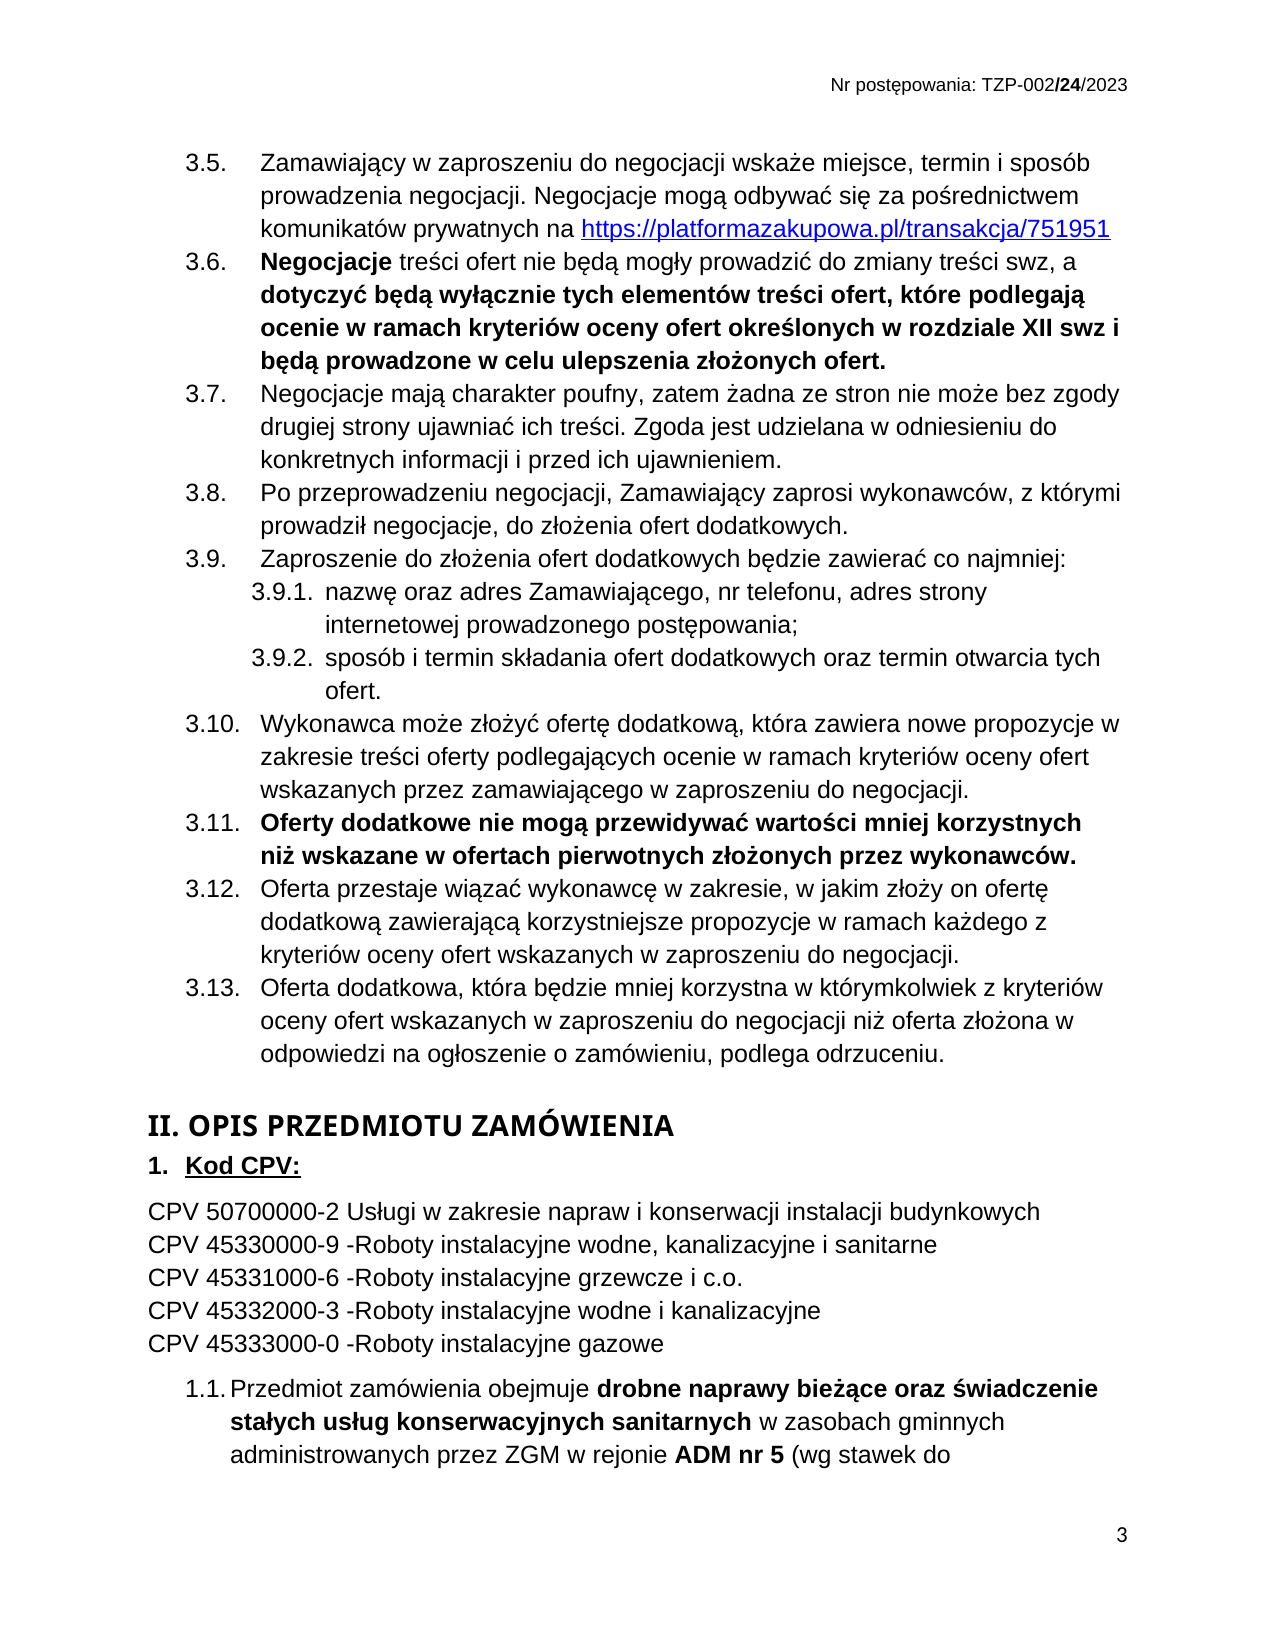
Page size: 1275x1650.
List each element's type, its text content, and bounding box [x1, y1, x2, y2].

list Oferta przestaje wiązać wykonawcę w zakresie, w jakim złoży on ofertę dodatkową zawierającą korzystniejsze propozycje w ramach każdego z kryteriów oceny ofert wskazanych w zaproszeniu do negocjacji. [185, 874, 1127, 969]
text CPV 45331000-6 -Roboty instalacyjne grzewcze i c.o. [148, 1263, 1127, 1292]
text CPV 50700000-2 Usługi w zakresie napraw i konserwacji instalacji budynkowych [148, 1197, 1127, 1226]
list Zamawiający w zaproszeniu do negocjacji wskaże miejsce, termin i sposób prowadzenia negocjacji. Negocjacje mogą odbywać się za pośrednictwem komunikatów prywatnych na https://platformazakupowa.pl/transakcja/751951 [185, 148, 1127, 242]
list Negocjacje mają charakter poufny, zatem żadna ze stron nie może bez zgody drugiej strony ujawniać ich treści. Zgoda jest udzielana w odniesieniu do konkretnych informacji i przed ich ujawnieniem. [185, 379, 1127, 473]
list Oferta dodatkowa, która będzie mniej korzystna w którymkolwiek z kryteriów oceny ofert wskazanych w zaproszeniu do negocjacji niż oferta złożona w odpowiedzi na ogłoszenie o zamówieniu, podlega odrzuceniu. [185, 973, 1127, 1068]
list Negocjacje treści ofert nie będą mogły prowadzić do zmiany treści swz, a dotyczyć będą wyłącznie tych elementów treści ofert, które podlegają ocenie w ramach kryteriów oceny ofert określonych w rozdziale XII swz i będą prowadzone w celu ulepszenia złożonych ofert. [185, 247, 1127, 374]
list Oferty dodatkowe nie mogą przewidywać wartości mniej korzystnych niż wskazane w ofertach pierwotnych złożonych przez wykonawców. [185, 808, 1127, 870]
list Zaproszenie do złożenia ofert dodatkowych będzie zawierać co najmniej: [185, 544, 1127, 573]
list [185, 1374, 1121, 1469]
text CPV 45333000-0 -Roboty instalacyjne gazowe [148, 1329, 1127, 1358]
text CPV 45330000-9 -Roboty instalacyjne wodne, kanalizacyjne i sanitarne [148, 1230, 1127, 1258]
text CPV 45332000-3 -Roboty instalacyjne wodne i kanalizacyjne [148, 1296, 1127, 1324]
list Kod CPV: [148, 1151, 1127, 1180]
list nazwę oraz adres Zamawiającego, nr telefonu, adres strony internetowej prowadzonego postępowania; [251, 577, 1127, 639]
list Po przeprowadzeniu negocjacji, Zamawiający zaprosi wykonawców, z którymi prowadził negocjacje, do złożenia ofert dodatkowych. [185, 478, 1127, 539]
list Wykonawca może złożyć ofertę dodatkową, która zawiera nowe propozycje w zakresie treści oferty podlegających ocenie w ramach kryteriów oceny ofert wskazanych przez zamawiającego w zaproszeniu do negocjacji. [185, 709, 1127, 804]
list sposób i termin składania ofert dodatkowych oraz termin otwarcia tych ofert. [251, 643, 1127, 705]
subtitle II. Opis przedmiotu zamówienia [148, 1106, 1127, 1145]
